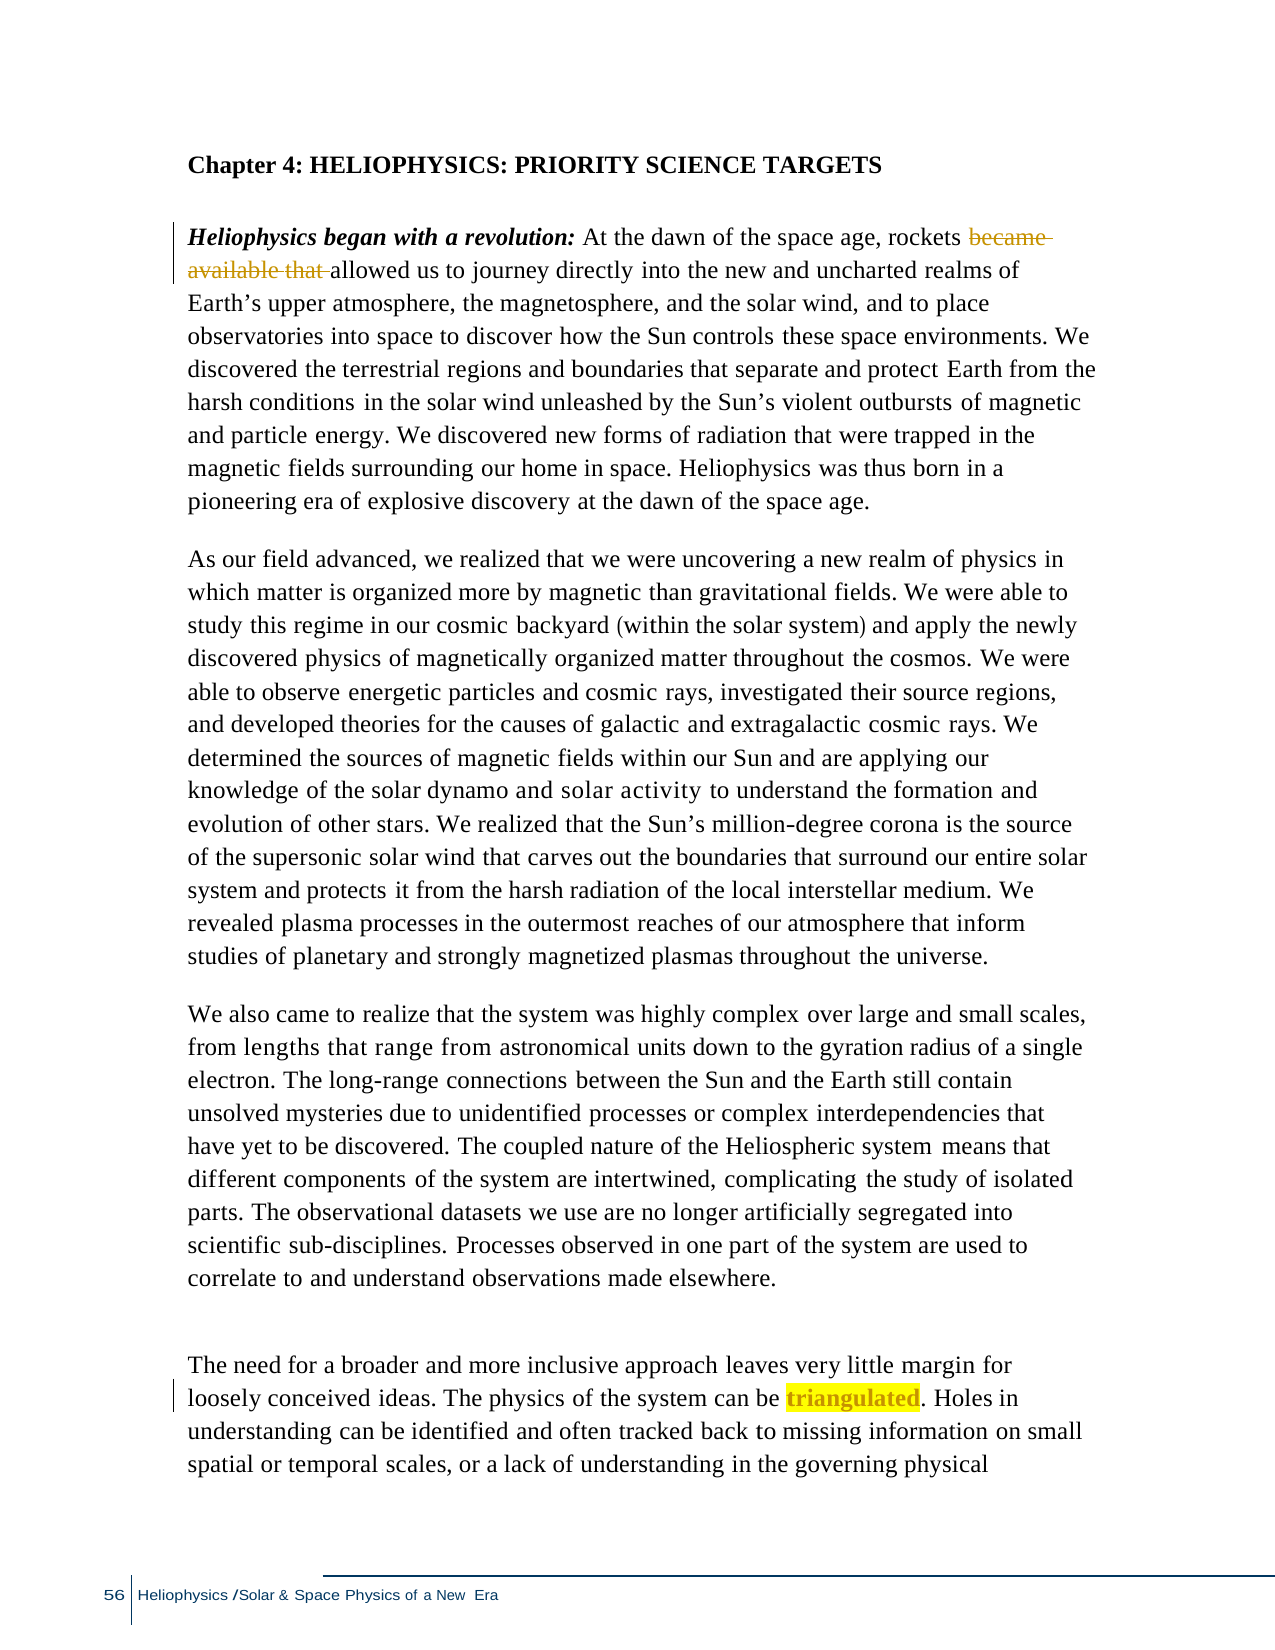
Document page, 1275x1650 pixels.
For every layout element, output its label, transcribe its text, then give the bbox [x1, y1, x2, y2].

text We also came to realize that the system was highly complex over large and small scales, from lengths that range from astronomical units down to the gyration radius of a single electron. The long-range connections between the Sun and the Earth still contain unsolved mysteries due to unidentified processes or complex interdependencies that have yet to be discovered. The coupled nature of the Heliospheric system means that different components of the system are intertwined, complicating the study of isolated parts. The observational datasets we use are no longer artificially segregated into scientific sub-disciplines. Processes observed in one part of the system are used to correlate to and understand observations made elsewhere. [187, 999, 1087, 1292]
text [187, 1350, 1087, 1478]
text Chapter 4: HELIOPHYSICS: PRIORITY SCIENCE TARGETS [187, 150, 1087, 179]
text As our field advanced, we realized that we were uncovering a new realm of physics in which matter is organized more by magnetic than gravitational fields. We were able to study this regime in our cosmic backyard (within the solar system) and apply the newly discovered physics of magnetically organized matter throughout the cosmos. We were able to observe energetic particles and cosmic rays, investigated their source regions, and developed theories for the causes of galactic and extragalactic cosmic rays. We determined the sources of magnetic fields within our Sun and are applying our knowledge of the solar dynamo and solar activity to understand the formation and evolution of other stars. We realized that the Sun’s million-degree corona is the source of the supersonic solar wind that carves out the boundaries that surround our entire solar system and protects it from the harsh radiation of the local interstellar medium. We revealed plasma processes in the outermost reaches of our atmosphere that inform studies of planetary and strongly magnetized plasmas throughout the universe. [187, 544, 1087, 969]
text Heliophysics began with a revolution: At the dawn of the space age, rockets allowed us to journey directly into the new and uncharted realms of Earth’s upper atmosphere, the magnetosphere, and the solar wind, and to place observatories into space to discover how the Sun controls these space environments. We discovered the terrestrial regions and boundaries that separate and protect Earth from the harsh conditions in the solar wind unleashed by the Sun’s violent outbursts of magnetic and particle energy. We discovered new forms of radiation that were trapped in the magnetic fields surrounding our home in space. Heliophysics was thus born in a pioneering era of explosive discovery at the dawn of the space age. [187, 222, 1097, 515]
